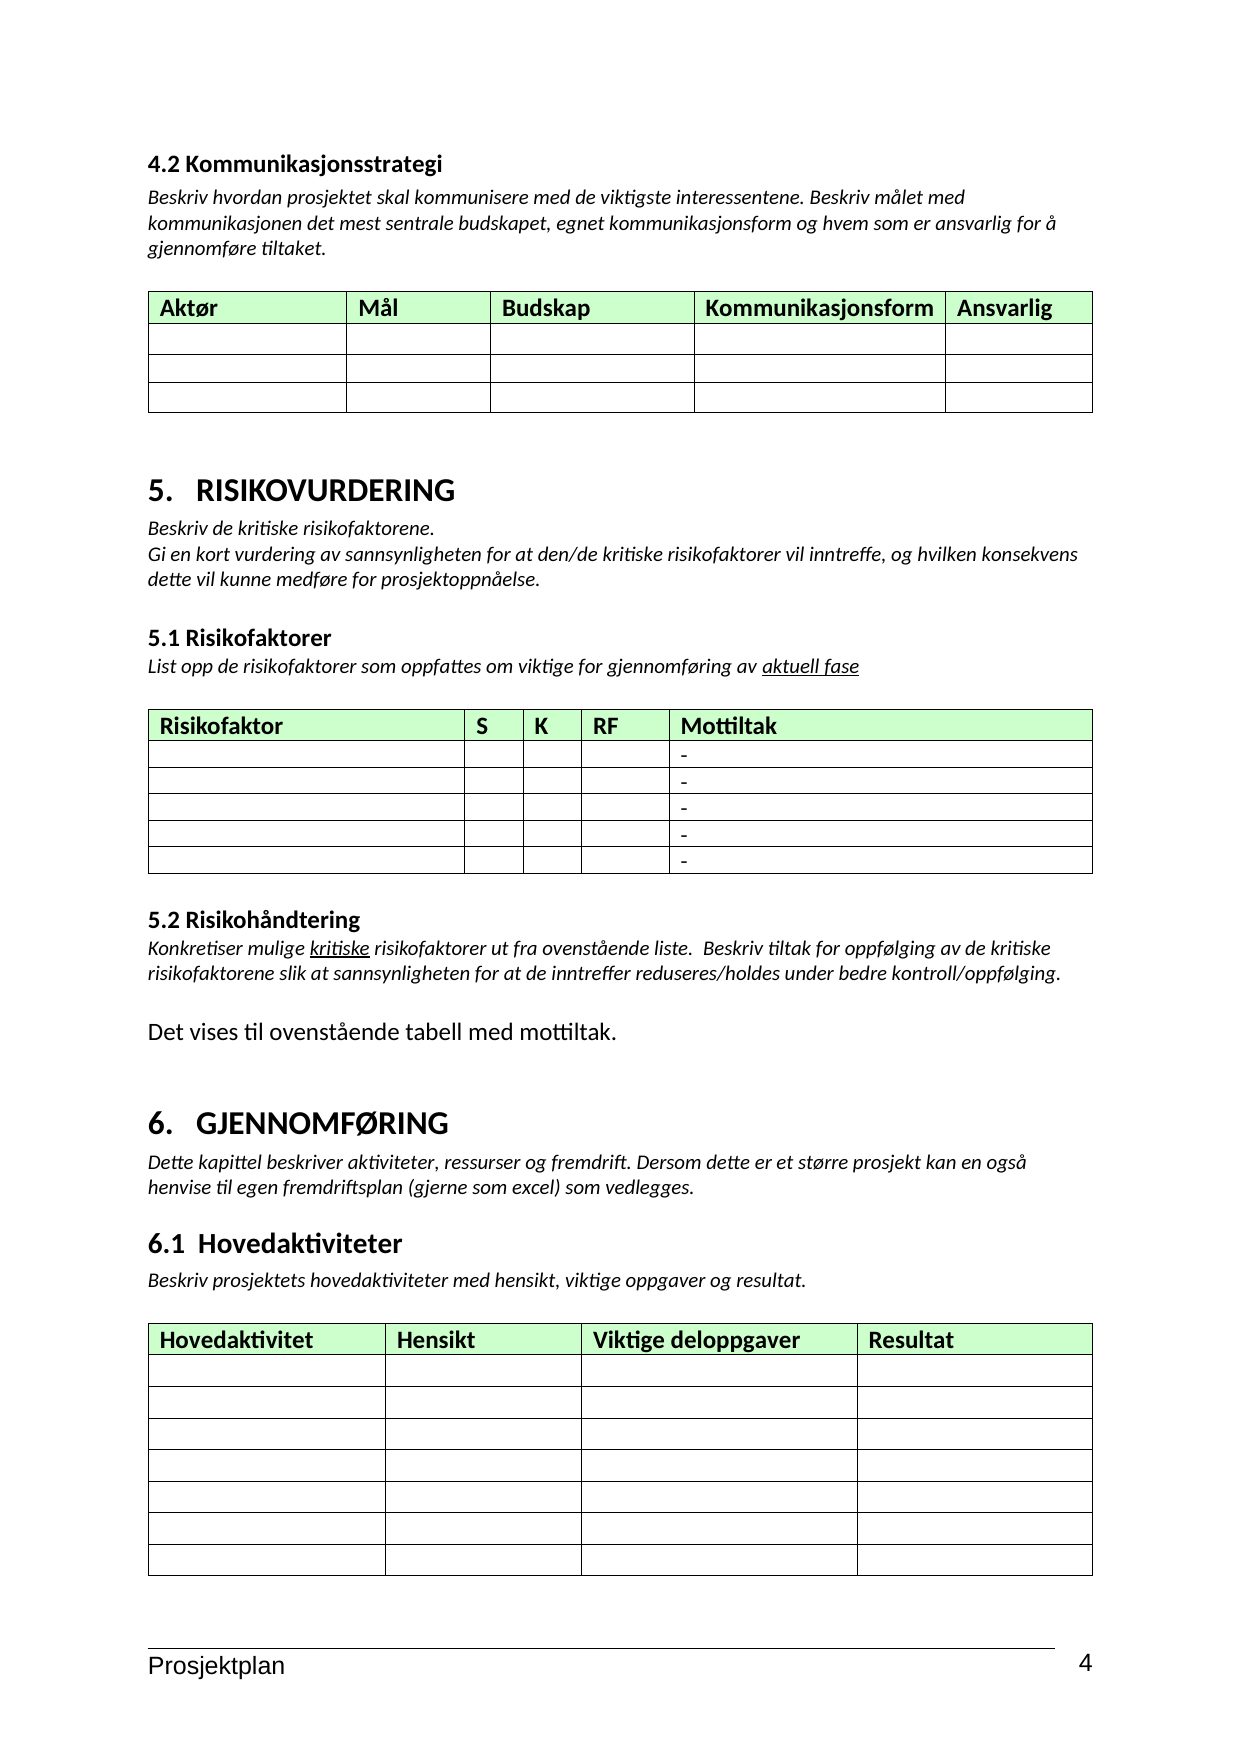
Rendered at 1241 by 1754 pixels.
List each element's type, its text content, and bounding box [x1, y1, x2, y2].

text Beskriv prosjektets hovedaktiviteter med hensikt, viktige oppgaver og resultat. [148, 1267, 1092, 1292]
table_cell [582, 1513, 857, 1544]
table_cell [465, 768, 523, 793]
subtitle 6.1 Hovedaktiviteter [148, 1225, 1092, 1261]
table_cell [858, 1387, 1092, 1417]
table_cell [524, 847, 581, 873]
table_header K [524, 710, 581, 740]
table_cell [149, 821, 464, 846]
table_cell [149, 1355, 385, 1386]
table_cell [946, 383, 1092, 412]
table_cell [149, 768, 464, 793]
table_cell [386, 1513, 581, 1544]
table_cell [347, 355, 490, 382]
text List opp de risikofaktorer som oppfattes om viktige for gjennomføring av aktuell fase [148, 653, 1092, 678]
text Beskriv de kritiske risikofaktorene. [148, 516, 1092, 541]
text Dette kapittel beskriver aktiviteter, ressurser og fremdrift. Dersom dette er et større prosjekt kan en også henvise til egen fremdriftsplan (gjerne som excel) som vedlegges. [148, 1149, 1092, 1200]
table_cell [149, 1387, 385, 1417]
table_cell [149, 1545, 385, 1575]
table_cell [670, 768, 1092, 793]
table_header S [465, 710, 523, 740]
table_cell [582, 1482, 857, 1512]
table_cell [347, 324, 490, 353]
subtitle 4.2 Kommunikasjonsstrategi [148, 148, 1092, 178]
table_cell [858, 1450, 1092, 1481]
table_cell [670, 821, 1092, 846]
table_header Kommunikasjonsform [695, 292, 945, 323]
table_cell [524, 821, 581, 846]
table_cell [149, 1419, 385, 1449]
text Det vises til ovenstående tabell med mottiltak. [148, 1016, 1092, 1047]
table_cell [858, 1419, 1092, 1449]
table_cell [386, 1355, 581, 1386]
table_cell [149, 324, 346, 353]
table_cell [524, 794, 581, 820]
table_cell [465, 741, 523, 767]
table_cell [858, 1513, 1092, 1544]
table_header Hovedaktivitet [149, 1324, 385, 1354]
table_cell [582, 1450, 857, 1481]
table_cell [491, 383, 694, 412]
table_cell [582, 794, 669, 820]
table_cell [582, 1545, 857, 1575]
table_cell [491, 324, 694, 353]
table_cell [695, 355, 945, 382]
table_cell [946, 324, 1092, 353]
table_cell [858, 1355, 1092, 1386]
table_cell [582, 1419, 857, 1449]
table_cell [858, 1482, 1092, 1512]
table_cell [465, 821, 523, 846]
table_cell [582, 847, 669, 873]
table_cell [582, 821, 669, 846]
table_header Hensikt [386, 1324, 581, 1354]
table_cell [858, 1545, 1092, 1575]
text Gi en kort vurdering av sannsynligheten for at den/de kritiske risikofaktorer vil inntreffe, og hvilken konsekvens dette vil kunne medføre for prosjektoppnåelse. [148, 541, 1092, 592]
table_cell [946, 355, 1092, 382]
table_cell [524, 768, 581, 793]
table_cell [149, 355, 346, 382]
table_cell [670, 847, 1092, 873]
table_cell [149, 1450, 385, 1481]
table_cell [465, 794, 523, 820]
table_header Mål [347, 292, 490, 323]
table_cell [149, 1482, 385, 1512]
table_cell [670, 794, 1092, 820]
table_cell [695, 324, 945, 353]
table_header Viktige deloppgaver [582, 1324, 857, 1354]
table_cell [149, 1513, 385, 1544]
table_cell [670, 741, 1092, 767]
table_cell [386, 1482, 581, 1512]
text 5.1 Risikofaktorer [148, 622, 1092, 653]
table_cell [386, 1545, 581, 1575]
subtitle 6. GJENNOMFØRING [148, 1102, 1092, 1143]
table_cell [149, 383, 346, 412]
text Beskriv hvordan prosjektet skal kommunisere med de viktigste interessentene. Beskriv målet med kommunikasjonen det mest sentrale budskapet, egnet kommunikasjonsform og hvem som er ansvarlig for å gjennomføre tiltaket. [148, 184, 1092, 261]
table_cell [149, 741, 464, 767]
text Konkretiser mulige kritiske risikofaktorer ut fra ovenstående liste. Beskriv tiltak for oppfølging av de kritiske risikofaktorene slik at sannsynligheten for at de inntreffer reduseres/holdes under bedre kontroll/oppfølging. [148, 935, 1092, 986]
table_cell [582, 741, 669, 767]
table_header RF [582, 710, 669, 740]
table_cell [695, 383, 945, 412]
table_header Ansvarlig [946, 292, 1092, 323]
table_cell [582, 1387, 857, 1417]
table_cell [149, 794, 464, 820]
table_header Mottiltak [670, 710, 1092, 740]
table_header Budskap [491, 292, 694, 323]
table_header Resultat [858, 1324, 1092, 1354]
subtitle 5. RISIKOVURDERING [148, 469, 1092, 509]
table_cell [386, 1450, 581, 1481]
table_cell [347, 383, 490, 412]
table_cell [386, 1419, 581, 1449]
table_cell [524, 741, 581, 767]
table_cell [149, 847, 464, 873]
table_cell [465, 847, 523, 873]
table_header Aktør [149, 292, 346, 323]
table_cell [386, 1387, 581, 1417]
table_cell [582, 1355, 857, 1386]
table_cell [582, 768, 669, 793]
text 5.2 Risikohåndtering [148, 904, 1092, 935]
table_cell [491, 355, 694, 382]
table_header Risikofaktor [149, 710, 464, 740]
